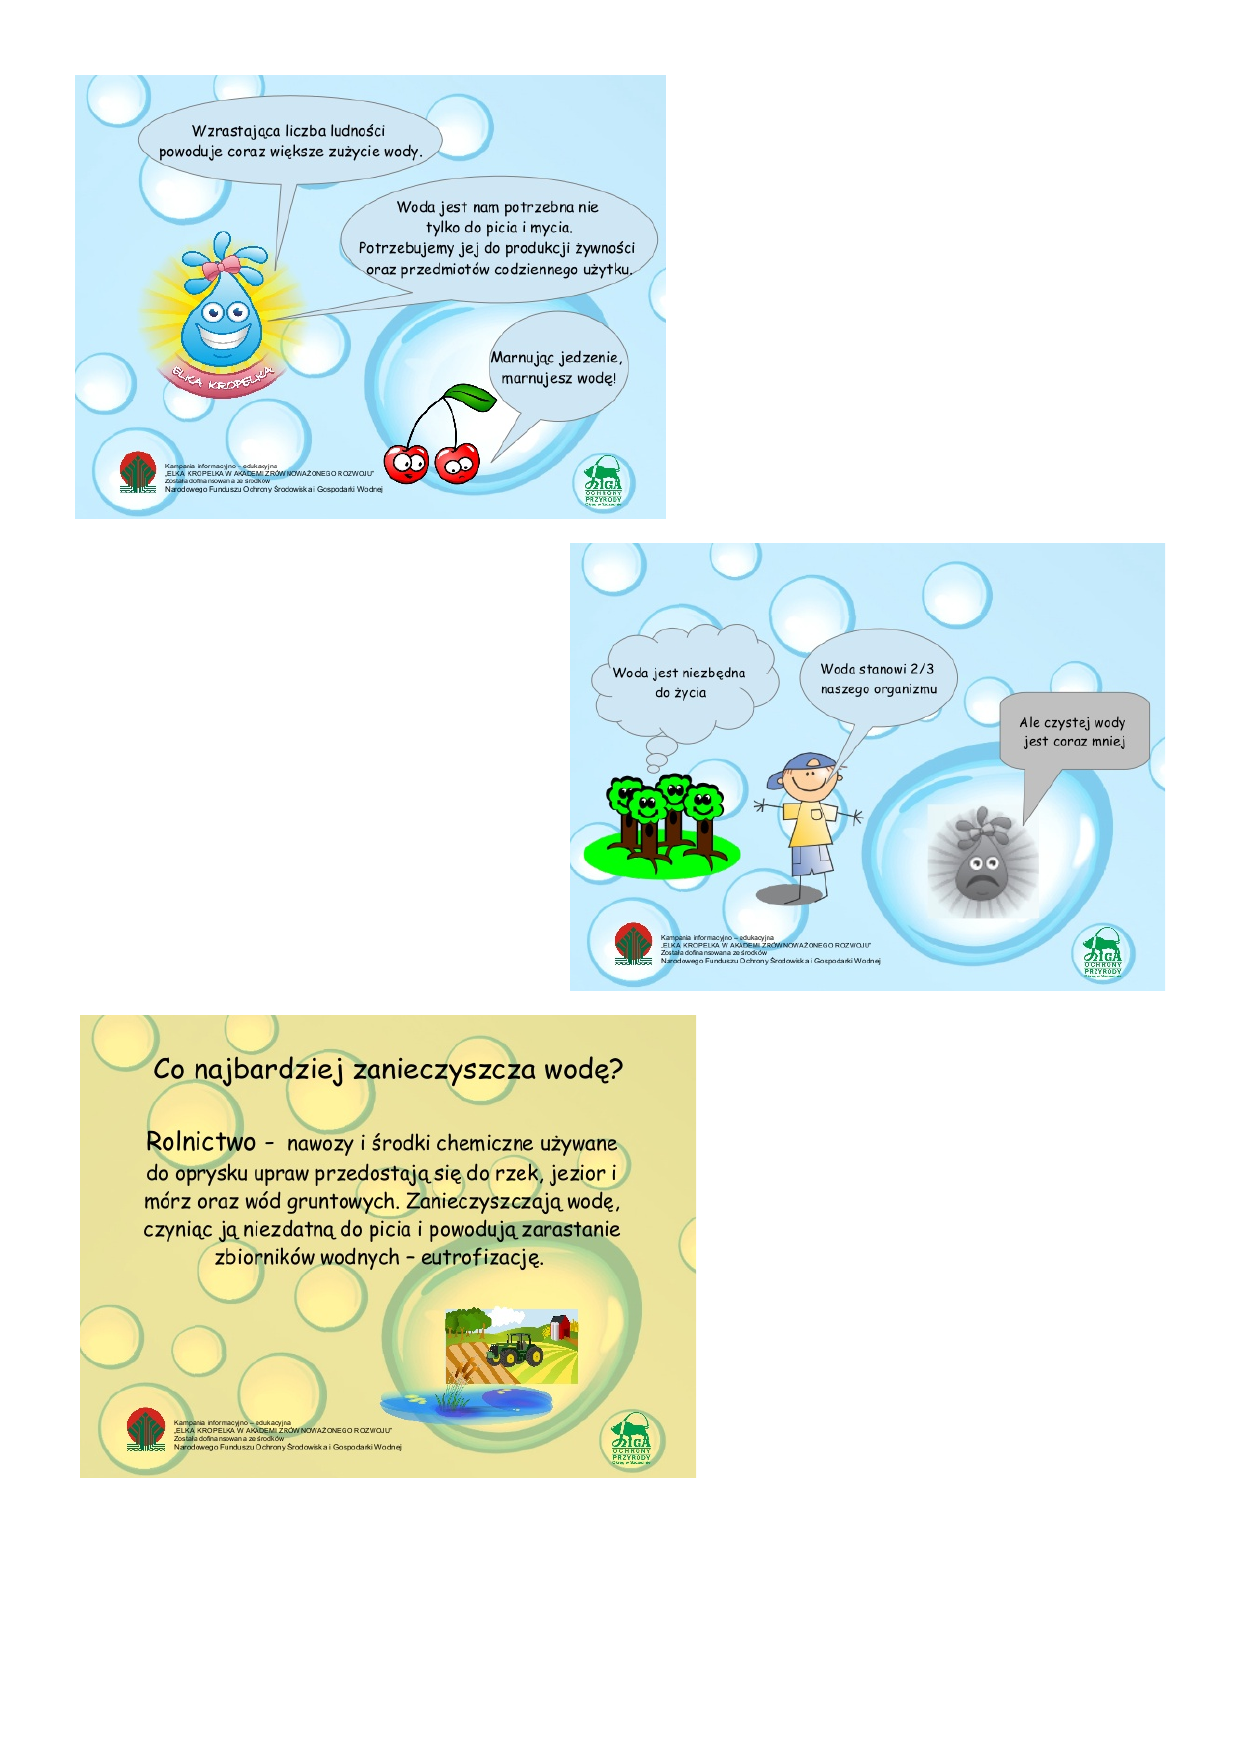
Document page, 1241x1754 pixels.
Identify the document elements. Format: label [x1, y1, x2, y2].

picture [570, 543, 1166, 991]
picture [75, 75, 666, 519]
picture [80, 1015, 697, 1478]
